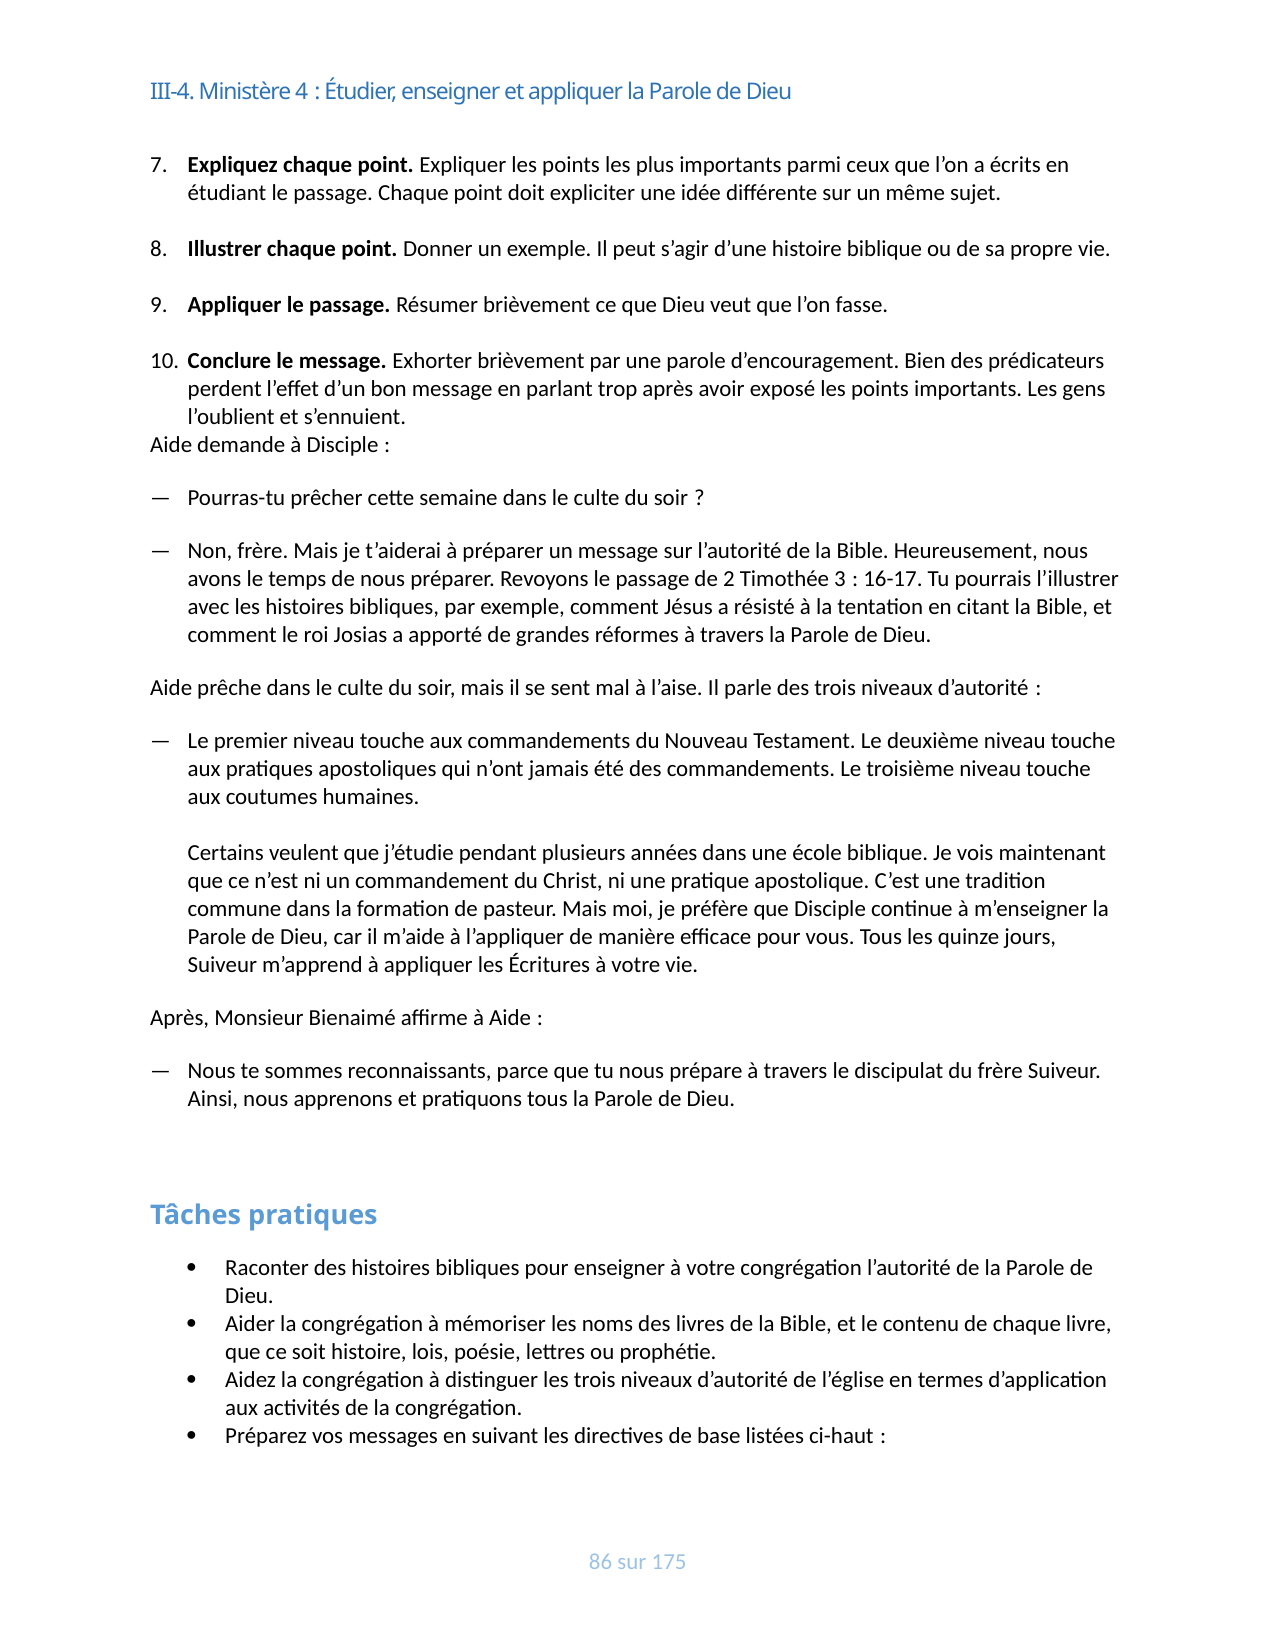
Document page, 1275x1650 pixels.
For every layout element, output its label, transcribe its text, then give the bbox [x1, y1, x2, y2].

list Aider la congrégation à mémoriser les noms des livres de la Bible, et le contenu de chaque livre, que ce soit histoire, lois, poésie, lettres ou prophétie. [187, 1309, 1125, 1365]
list Expliquez chaque point. Expliquer les points les plus importants parmi ceux que l’on a écrits en étudiant le passage. Chaque point doit expliciter une idée différente sur un même sujet. [150, 150, 1125, 234]
list Appliquer le passage. Résumer brièvement ce que Dieu veut que l’on fasse. [150, 290, 1125, 346]
text Pourras-tu prêcher cette semaine dans le culte du soir ? [150, 483, 1119, 511]
text Le premier niveau touche aux commandements du Nouveau Testament. Le deuxième niveau touche aux pratiques apostoliques qui n’ont jamais été des commandements. Le troisième niveau touche aux coutumes humaines. Certains veulent que j’étudie pendant plusieurs années dans une école biblique. Je vois maintenant que ce n’est ni un commandement du Christ, ni une pratique apostolique. C’est une tradition commune dans la formation de pasteur. Mais moi, je préfère que Disciple continue à m’enseigner la Parole de Dieu, car il m’aide à l’appliquer de manière efficace pour vous. Tous les quinze jours, Suiveur m’apprend à appliquer les Écritures à votre vie. [150, 726, 1119, 978]
text Aide prêche dans le culte du soir, mais il se sent mal à l’aise. Il parle des trois niveaux d’autorité : [150, 673, 1119, 701]
list Aidez la congrégation à distinguer les trois niveaux d’autorité de l’église en termes d’application aux activités de la congrégation. [187, 1365, 1125, 1421]
text Aide demande à Disciple : [150, 430, 1119, 458]
list Préparez vos messages en suivant les directives de base listées ci-haut : [187, 1421, 1125, 1449]
text Nous te sommes reconnaissants, parce que tu nous prépare à travers le discipulat du frère Suiveur. Ainsi, nous apprenons et pratiquons tous la Parole de Dieu. [150, 1057, 1119, 1113]
list Raconter des histoires bibliques pour enseigner à votre congrégation l’autorité de la Parole de Dieu. [187, 1253, 1125, 1309]
list Conclure le message. Exhorter brièvement par une parole d’encouragement. Bien des prédicateurs perdent l’effet d’un bon message en parlant trop après avoir exposé les points importants. Les gens l’oublient et s’ennuient. [150, 346, 1125, 430]
text Non, frère. Mais je t’aiderai à préparer un message sur l’autorité de la Bible. Heureusement, nous avons le temps de nous préparer. Revoyons le passage de 2 Timothée 3 : 16-17. Tu pourrais l’illustrer avec les histoires bibliques, par exemple, comment Jésus a résisté à la tentation en citant la Bible, et comment le roi Josias a apporté de grandes réformes à travers la Parole de Dieu. [150, 536, 1119, 648]
text Après, Monsieur Bienaimé affirme à Aide : [150, 1003, 1119, 1032]
subtitle Tâches pratiques [150, 1195, 1125, 1232]
list Illustrer chaque point. Donner un exemple. Il peut s’agir d’une histoire biblique ou de sa propre vie. [150, 234, 1125, 290]
